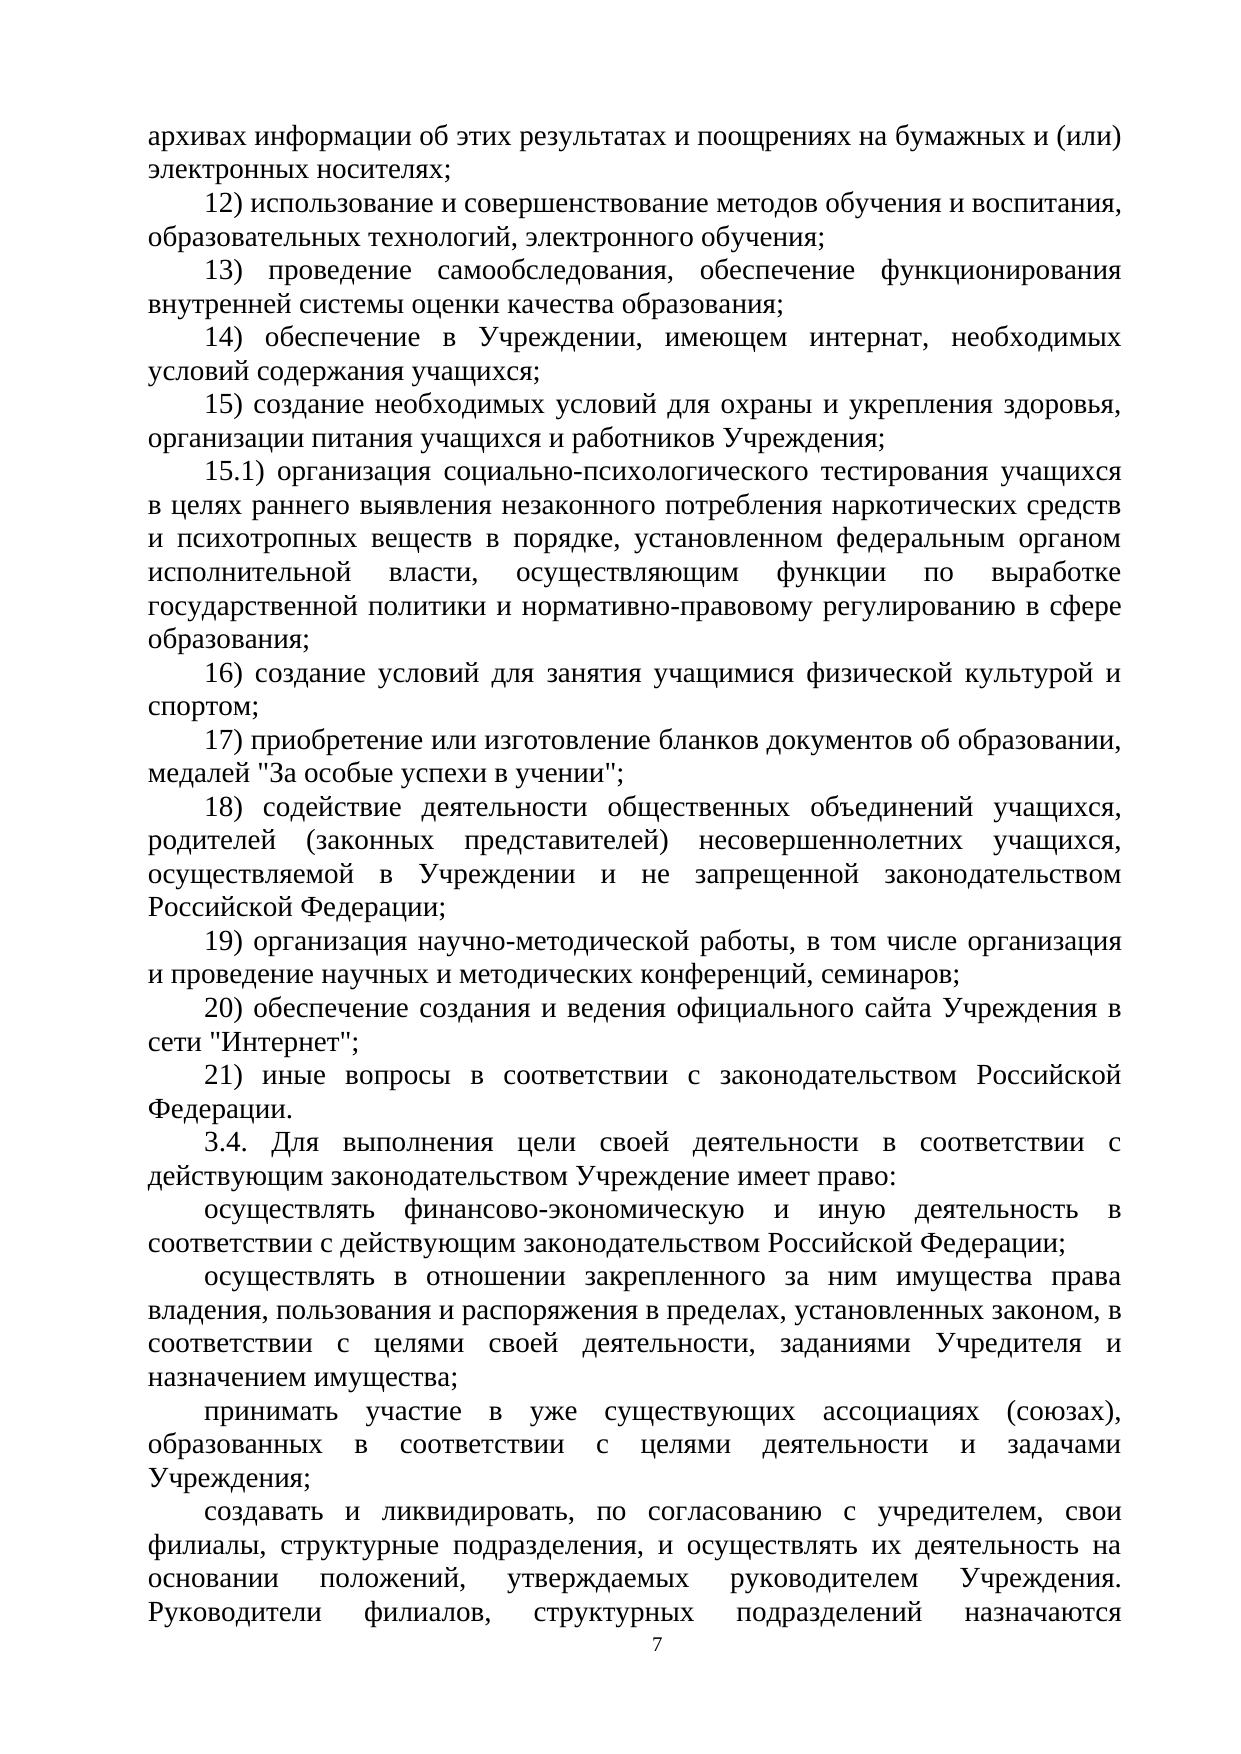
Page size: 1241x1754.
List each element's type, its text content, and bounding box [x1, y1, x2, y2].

text 18) содействие деятельности общественных объединений учащихся, родителей (законных представителей) несовершеннолетних учащихся, осуществляемой в Учреждении и не запрещенной законодательством Российской Федерации; [148, 789, 1122, 923]
text 13) проведение самообследования, обеспечение функционирования внутренней системы оценки качества образования; [148, 252, 1122, 319]
text 17) приобретение или изготовление бланков документов об образовании, медалей "За особые успехи в учении"; [148, 722, 1122, 789]
text 19) организация научно-методической работы, в том числе организация и проведение научных и методических конференций, семинаров; [148, 923, 1122, 990]
text 15) создание необходимых условий для охраны и укрепления здоровья, организации питания учащихся и работников Учреждения; [148, 386, 1122, 453]
text осуществлять финансово-экономическую и иную деятельность в соответствии с действующим законодательством Российской Федерации; [148, 1191, 1122, 1258]
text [148, 118, 1122, 185]
text принимать участие в уже существующих ассоциациях (союзах), образованных в соответствии с целями деятельности и задачами Учреждения; [148, 1393, 1122, 1493]
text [148, 1493, 1122, 1627]
text осуществлять в отношении закрепленного за ним имущества права владения, пользования и распоряжения в пределах, установленных законом, в соответствии с целями своей деятельности, заданиями Учредителя и назначением имущества; [148, 1258, 1122, 1393]
text 20) обеспечение создания и ведения официального сайта Учреждения в сети "Интернет"; [148, 990, 1122, 1057]
text 12) использование и совершенствование методов обучения и воспитания, образовательных технологий, электронного обучения; [148, 185, 1122, 252]
text 15.1) организация социально-психологического тестирования учащихся в целях раннего выявления незаконного потребления наркотических средств и психотропных веществ в порядке, установленном федеральным органом исполнительной власти, осуществляющим функции по выработке государственной политики и нормативно-правовому регулированию в сфере образования; [148, 453, 1122, 655]
text 3.4. Для выполнения цели своей деятельности в соответствии с действующим законодательством Учреждение имеет право: [148, 1124, 1122, 1191]
text 14) обеспечение в Учреждении, имеющем интернат, необходимых условий содержания учащихся; [148, 319, 1122, 386]
text 16) создание условий для занятия учащимися физической культурой и спортом; [148, 655, 1122, 722]
text 21) иные вопросы в соответствии с законодательством Российской Федерации. [148, 1057, 1122, 1124]
